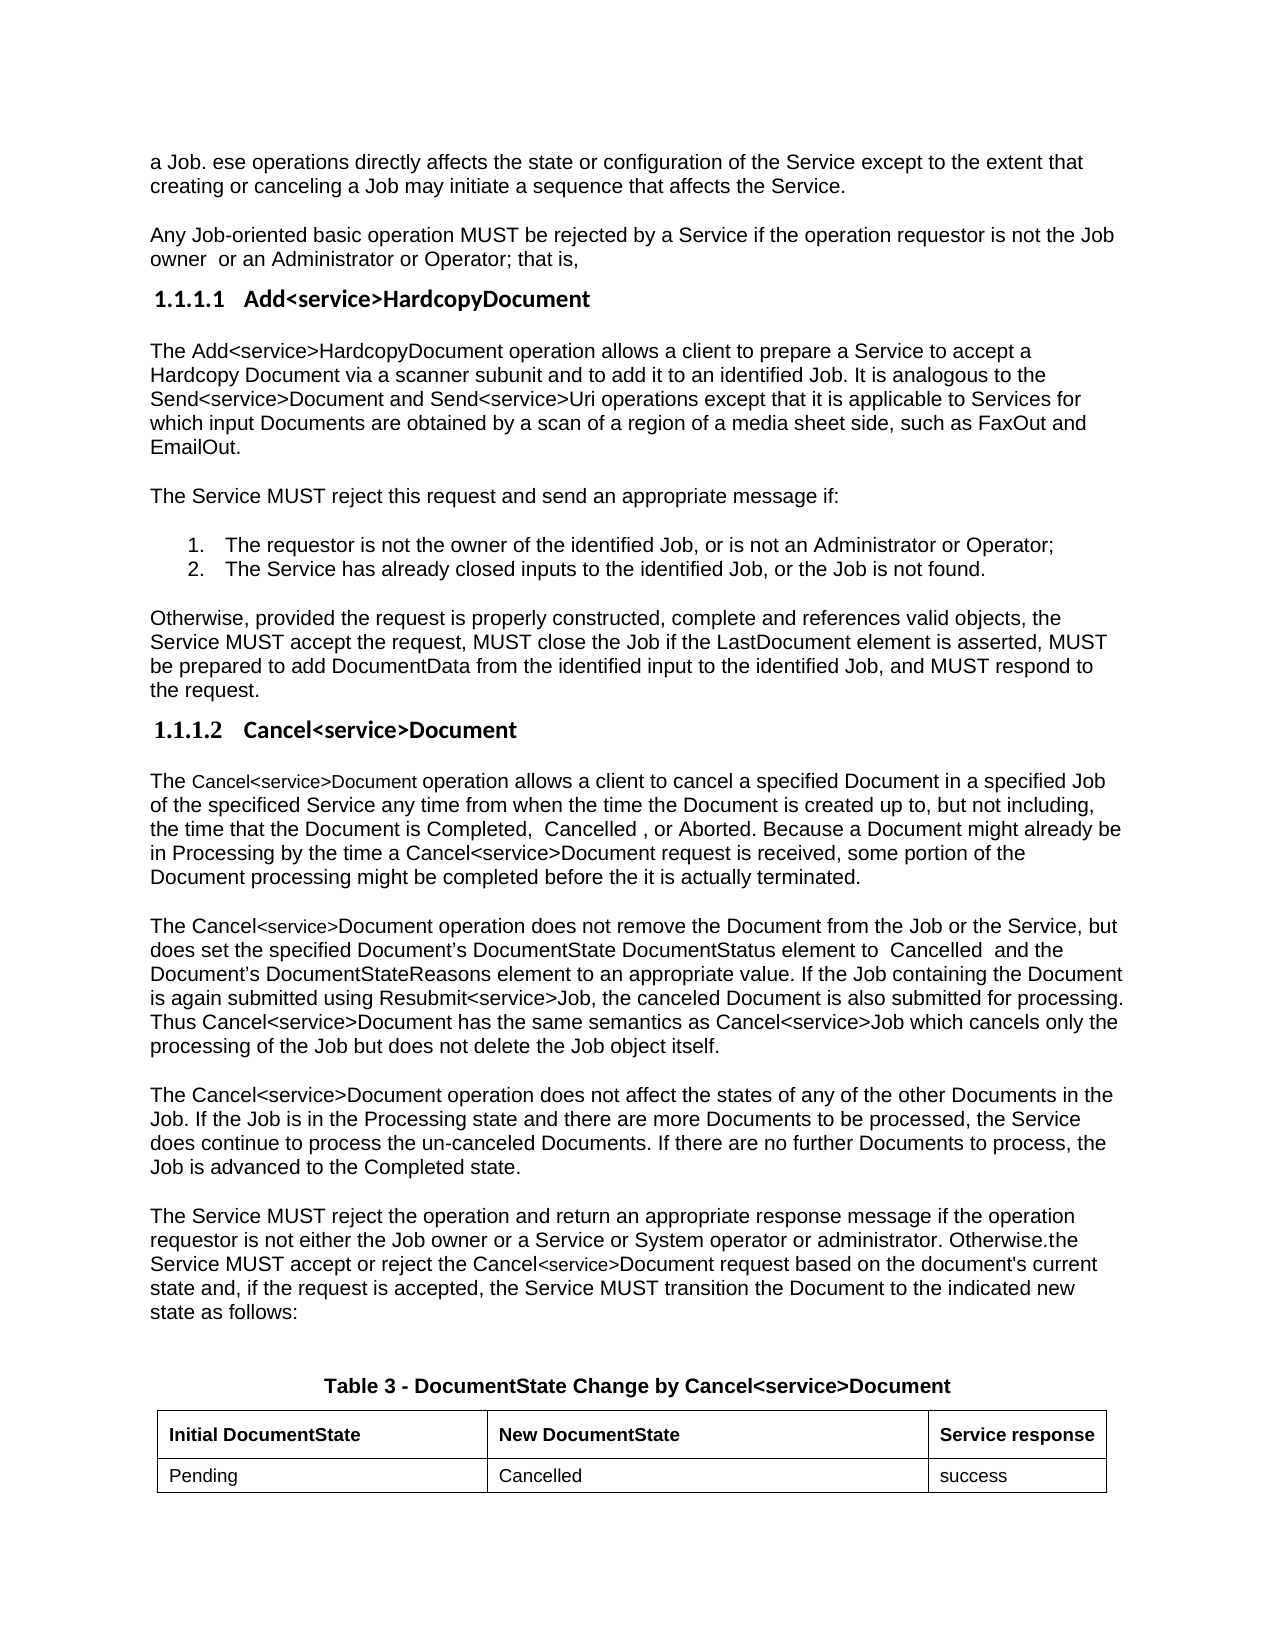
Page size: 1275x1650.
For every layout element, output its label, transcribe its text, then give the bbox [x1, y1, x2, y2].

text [150, 150, 1125, 198]
text Any Job-oriented basic operation MUST be rejected by a Service if the operation requestor is not the Job owner or an Administrator or Operator; that is, [150, 223, 1125, 271]
text Otherwise, provided the request is properly constructed, complete and references valid objects, the Service MUST accept the request, MUST close the Job if the LastDocument element is asserted, MUST be prepared to add DocumentData from the identified input to the identified Job, and MUST respond to the request. [150, 606, 1125, 701]
list The Service has already closed inputs to the identified Job, or the Job is not found. [187, 557, 1125, 581]
table_header New DocumentState [488, 1411, 928, 1458]
subtitle Add<service>HardcopyDocument [154, 283, 1125, 314]
text The Service MUST reject the operation and return an appropriate response message if the operation requestor is not either the Job owner or a Service or System operator or administrator. Otherwise.the Service MUST accept or reject the Cancel<service>Document request based on the document's current state and, if the request is accepted, the Service MUST transition the Document to the indicated new state as follows: [150, 1204, 1125, 1323]
table_cell Pending [158, 1459, 487, 1492]
table_cell Cancelled [488, 1459, 928, 1492]
list The requestor is not the owner of the identified Job, or is not an Administrator or Operator; [187, 533, 1125, 557]
text The Cancel<service>Document operation does not affect the states of any of the other Documents in the Job. If the Job is in the Processing state and there are more Documents to be processed, the Service does continue to process the un-canceled Documents. If there are no further Documents to process, the Job is advanced to the Completed state. [150, 1083, 1125, 1179]
text The Cancel<service>Document operation does not remove the Document from the Job or the Service, but does set the specified Document’s DocumentState DocumentStatus element to Cancelled and the Document’s DocumentStateReasons element to an appropriate value. If the Job containing the Document is again submitted using Resubmit<service>Job, the canceled Document is also submitted for processing. Thus Cancel<service>Document has the same semantics as Cancel<service>Job which cancels only the processing of the Job but does not delete the Job object itself. [150, 914, 1125, 1058]
text The Cancel<service>Document operation allows a client to cancel a specified Document in a specified Job of the specificed Service any time from when the time the Document is created up to, but not including, the time that the Document is Completed, Cancelled , or Aborted. Because a Document might already be in Processing by the time a Cancel<service>Document request is received, some portion of the Document processing might be completed before the it is actually terminated. [150, 769, 1125, 889]
subtitle Cancel<service>Document [154, 714, 1125, 744]
text The Service MUST reject this request and send an appropriate message if: [150, 484, 1125, 508]
table_cell success [929, 1459, 1106, 1492]
table_header Service response [929, 1411, 1106, 1458]
text The Add<service>HardcopyDocument operation allows a client to prepare a Service to accept a Hardcopy Document via a scanner subunit and to add it to an identified Job. It is analogous to the Send<service>Document and Send<service>Uri operations except that it is applicable to Services for which input Documents are obtained by a scan of a region of a media sheet side, such as FaxOut and EmailOut. [150, 339, 1125, 459]
table_header Initial DocumentState [158, 1411, 487, 1458]
text Table 3 - DocumentState Change by Cancel<service>Document [150, 1373, 1125, 1397]
